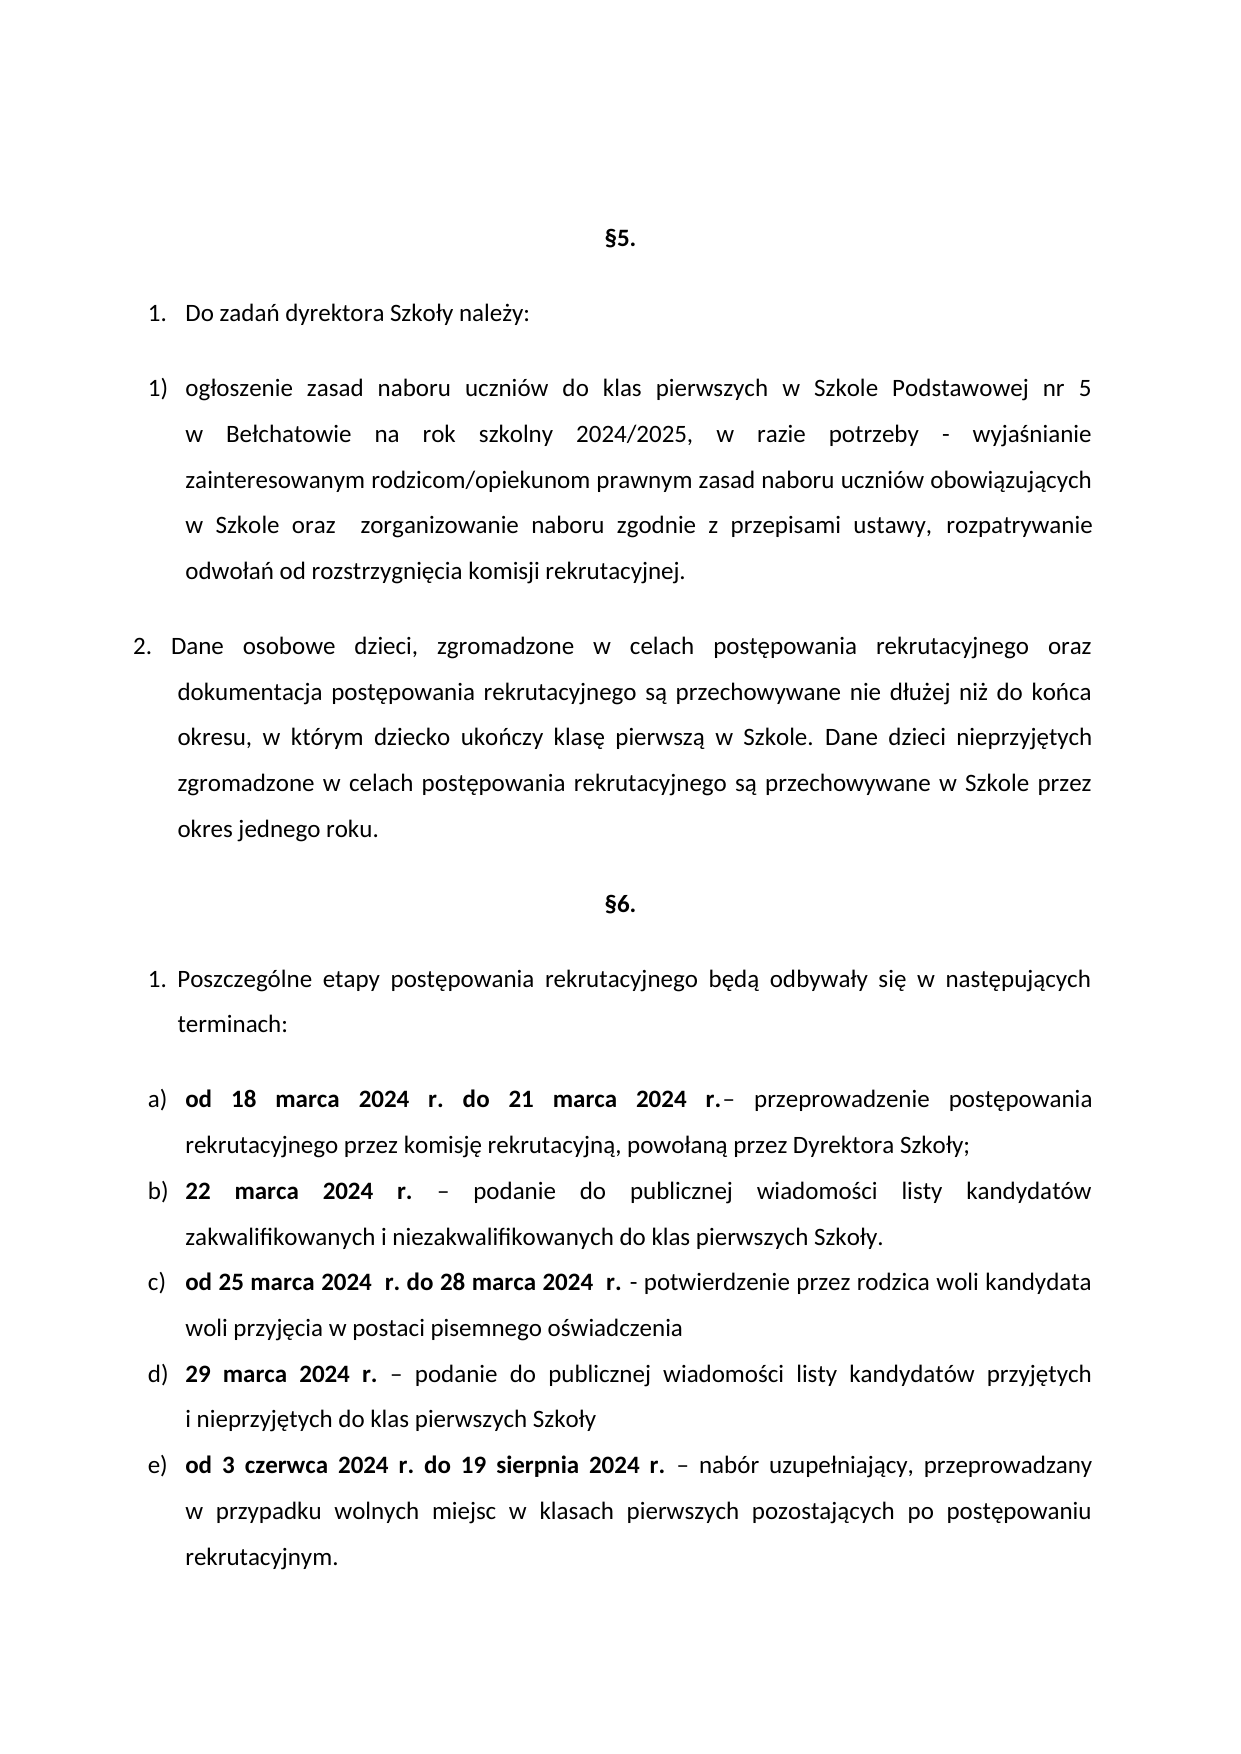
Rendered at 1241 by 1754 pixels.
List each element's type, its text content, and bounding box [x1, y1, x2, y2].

list 22 marca 2024 r. – podanie do publicznej wiadomości listy kandydatów zakwalifikowanych i niezakwalifikowanych do klas pierwszych Szkoły. [148, 1175, 1093, 1251]
list od 18 marca 2024 r. do 21 marca 2024 r.– przeprowadzenie postępowania rekrutacyjnego przez komisję rekrutacyjną, powołaną przez Dyrektora Szkoły; [148, 1083, 1093, 1160]
list od 3 czerwca 2024 r. do 19 sierpnia 2024 r. – nabór uzupełniający, przeprowadzany w przypadku wolnych miejsc w klasach pierwszych pozostających po postępowaniu rekrutacyjnym. [148, 1449, 1093, 1571]
list 29 marca 2024 r. – podanie do publicznej wiadomości listy kandydatów przyjętych i nieprzyjętych do klas pierwszych Szkoły [148, 1358, 1093, 1434]
text §6. [148, 888, 1093, 918]
list Do zadań dyrektora Szkoły należy: [148, 297, 1093, 328]
text §5. [148, 222, 1093, 253]
list ogłoszenie zasad naboru uczniów do klas pierwszych w Szkole Podstawowej nr 5 w Bełchatowie na rok szkolny 2024/2025, w razie potrzeby - wyjaśnianie zainteresowanym rodzicom/opiekunom prawnym zasad naboru uczniów obowiązujących w Szkole oraz zorganizowanie naboru zgodnie z przepisami ustawy, rozpatrywanie odwołań od rozstrzygnięcia komisji rekrutacyjnej. [148, 372, 1093, 586]
text 1. Poszczególne etapy postępowania rekrutacyjnego będą odbywały się w następujących terminach: [148, 963, 1093, 1039]
text 2. Dane osobowe dzieci, zgromadzone w celach postępowania rekrutacyjnego oraz dokumentacja postępowania rekrutacyjnego są przechowywane nie dłużej niż do końca okresu, w którym dziecko ukończy klasę pierwszą w Szkole. Dane dzieci nieprzyjętych zgromadzone w celach postępowania rekrutacyjnego są przechowywane w Szkole przez okres jednego roku. [133, 630, 1093, 843]
list od 25 marca 2024 r. do 28 marca 2024 r. - potwierdzenie przez rodzica woli kandydata woli przyjęcia w postaci pisemnego oświadczenia [148, 1266, 1093, 1343]
